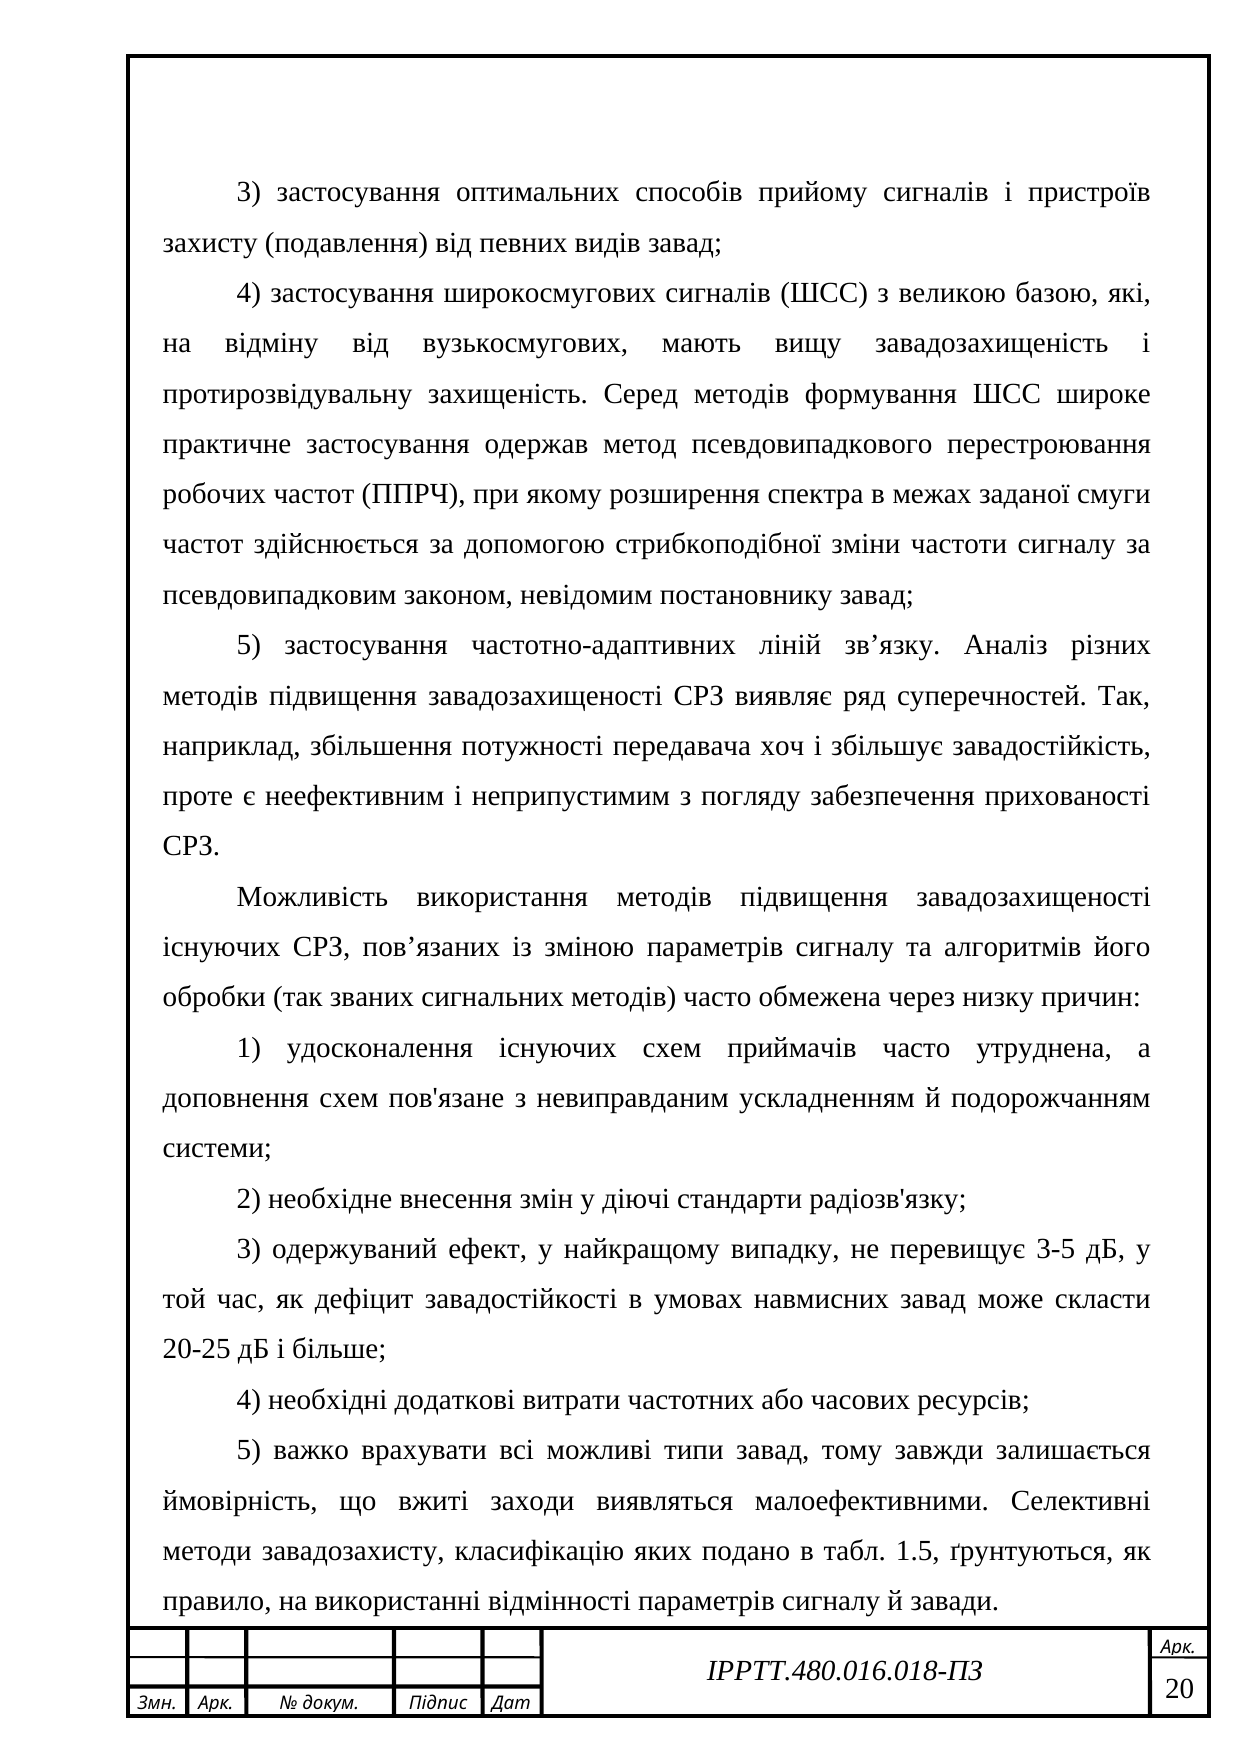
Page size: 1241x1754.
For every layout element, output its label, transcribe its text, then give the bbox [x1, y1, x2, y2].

text 4) застосування широкосмугових сигналів (ШСС) з великою базою, які, на відміну від вузькосмугових, мають вищу завадозахищеність і протирозвідувальну захищеність. Серед методів формування ШСС широке практичне застосування одержав метод псевдовипадкового перестроювання робочих частот (ППРЧ), при якому розширення спектра в межах заданої смуги частот здійснюється за допомогою стрибкоподібної зміни частоти сигналу за псевдовипадковим законом, невідомим постановнику завад; [162, 275, 1152, 611]
text 3) застосування оптимальних способів прийому сигналів і пристроїв захисту (подавлення) від певних видів завад; [162, 174, 1152, 258]
text 4) необхідні додаткові витрати частотних або часових ресурсів; [162, 1382, 1152, 1416]
text 1) удосконалення існуючих схем приймачів часто утруднена, а доповнення схем пов'язане з невиправданим ускладненням й подорожчанням системи; [162, 1030, 1152, 1164]
text Можливість використання методів підвищення завадозахищеності існуючих СРЗ, пов’язаних із зміною параметрів сигналу та алгоритмів його обробки (так званих сигнальних методів) часто обмежена через низку причин: [162, 879, 1152, 1013]
text 5) важко врахувати всі можливі типи завад, тому завжди залишається ймовірність, що вжиті заходи виявляться малоефективними. Селективні методи завадозахисту, класифікацію яких подано в табл. 1.5, ґрунтуються, як правило, на використанні відмінності параметрів сигналу й завади. [162, 1432, 1152, 1617]
text 2) необхідне внесення змін у діючі стандарти радіозв'язку; [162, 1181, 1152, 1214]
text 3) одержуваний ефект, у найкращому випадку, не перевищує 3-5 дБ, у той час, як дефіцит завадостійкості в умовах навмисних завад може скласти 20-25 дБ і більше; [162, 1231, 1152, 1365]
text 5) застосування частотно-адаптивних ліній зв’язку. Аналіз різних методів підвищення завадозахищеності СРЗ виявляє ряд суперечностей. Так, наприклад, збільшення потужності передавача хоч і збільшує завадостійкість, проте є неефективним і неприпустимим з погляду забезпечення прихованості СРЗ. [162, 627, 1152, 862]
